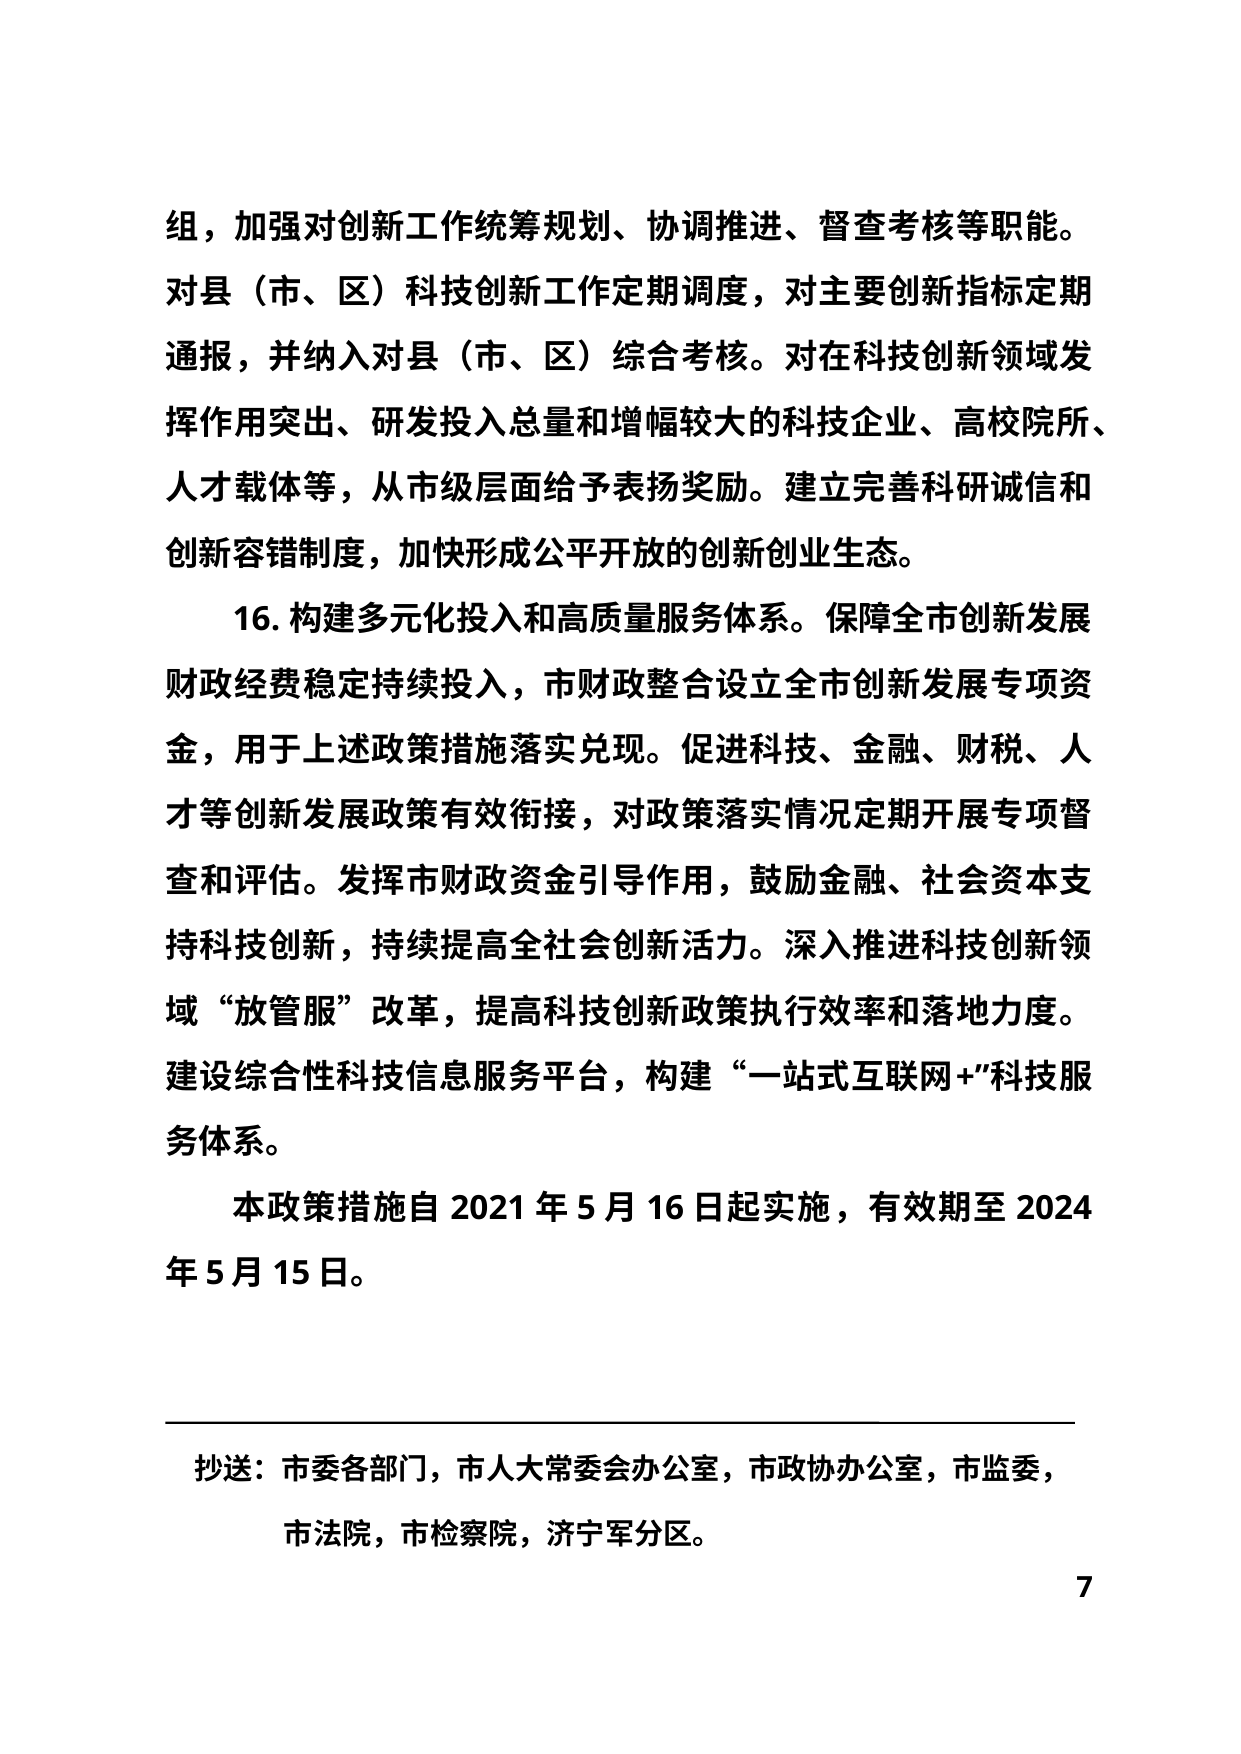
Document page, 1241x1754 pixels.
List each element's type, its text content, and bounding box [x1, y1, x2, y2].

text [165, 191, 1092, 583]
text 16. 构建多元化投入和高质量服务体系。保障全市创新发展财政经费稳定持续投入，市财政整合设立全市创新发展专项资金，用于上述政策措施落实兑现。促进科技、金融、财税、人才等创新发展政策有效衔接，对政策落实情况定期开展专项督查和评估。发挥市财政资金引导作用，鼓励金融、社会资本支持科技创新，持续提高全社会创新活力。深入推进科技创新领域“放管服”改革，提高科技创新政策执行效率和落地力度。建设综合性科技信息服务平台，构建“一站式互联网+”科技服务体系。 [165, 583, 1092, 1172]
text 抄送：市委各部门，市人大常委会办公室，市政协办公室，市监委， [165, 1434, 1092, 1499]
text 市法院，市检察院，济宁军分区。 [165, 1499, 1092, 1564]
text 本政策措施自2021年5月16日起实施，有效期至2024年5月 15日。 [165, 1172, 1092, 1303]
